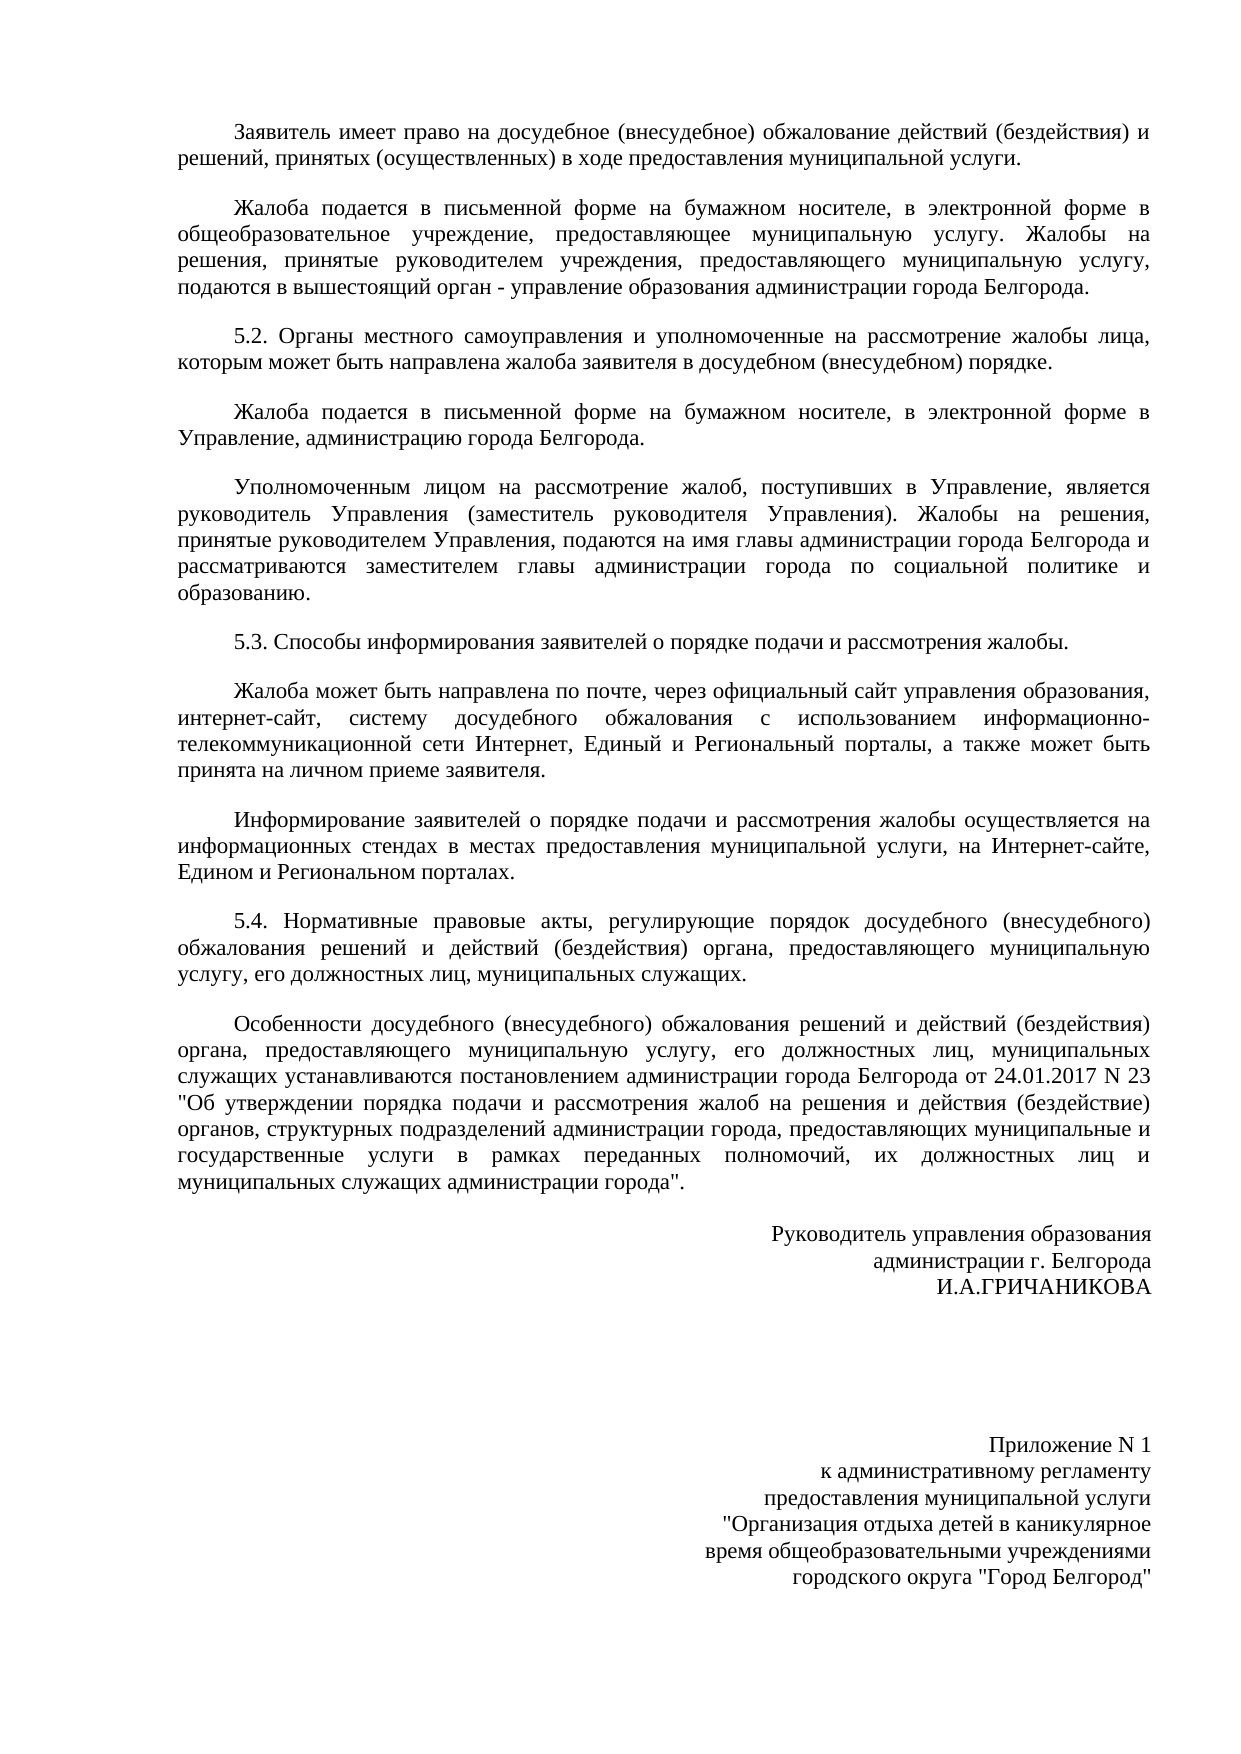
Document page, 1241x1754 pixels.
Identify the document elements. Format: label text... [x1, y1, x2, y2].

text администрации г. Белгорода [177, 1247, 1152, 1273]
text И.А.ГРИЧАНИКОВА [177, 1273, 1152, 1299]
text 5.2. Органы местного самоуправления и уполномоченные на рассмотрение жалобы лица, которым может быть направлена жалоба заявителя в досудебном (внесудебном) порядке. [177, 322, 1152, 375]
text 5.3. Способы информирования заявителей о порядке подачи и рассмотрения жалобы. [177, 628, 1152, 654]
text Руководитель управления образования [177, 1220, 1152, 1247]
text к административному регламенту [177, 1458, 1152, 1484]
text Особенности досудебного (внесудебного) обжалования решений и действий (бездействия) органа, предоставляющего муниципальную услугу, его должностных лиц, муниципальных служащих устанавливаются постановлением администрации города Белгорода от 24.01.2017 N 23 "Об утверждении порядка подачи и рассмотрения жалоб на решения и действия (бездействие) органов, структурных подразделений администрации города, предоставляющих муниципальные и государственные услуги в рамках переданных полномочий, их должностных лиц и муниципальных служащих администрации города". [177, 1009, 1152, 1194]
text "Организация отдыха детей в каникулярное [177, 1510, 1152, 1537]
text Жалоба подается в письменной форме на бумажном носителе, в электронной форме в общеобразовательное учреждение, предоставляющее муниципальную услугу. Жалобы на решения, принятые руководителем учреждения, предоставляющего муниципальную услугу, подаются в вышестоящий орган - управление образования администрации города Белгорода. [177, 194, 1152, 299]
text Уполномоченным лицом на рассмотрение жалоб, поступивших в Управление, является руководитель Управления (заместитель руководителя Управления). Жалобы на решения, принятые руководителем Управления, подаются на имя главы администрации города Белгорода и рассматриваются заместителем главы администрации города по социальной политике и образованию. [177, 473, 1152, 605]
text Жалоба может быть направлена по почте, через официальный сайт управления образования, интернет-сайт, систему досудебного обжалования с использованием информационно-телекоммуникационной сети Интернет, Единый и Региональный порталы, а также может быть принята на личном приеме заявителя. [177, 677, 1152, 783]
text Информирование заявителей о порядке подачи и рассмотрения жалобы осуществляется на информационных стендах в местах предоставления муниципальной услуги, на Интернет-сайте, Едином и Региональном порталах. [177, 806, 1152, 885]
text время общеобразовательными учреждениями [177, 1537, 1152, 1563]
text предоставления муниципальной услуги [177, 1484, 1152, 1510]
text городского округа "Город Белгород" [177, 1563, 1152, 1589]
text Заявитель имеет право на досудебное (внесудебное) обжалование действий (бездействия) и решений, принятых (осуществленных) в ходе предоставления муниципальной услуги. [177, 118, 1152, 171]
text 5.4. Нормативные правовые акты, регулирующие порядок досудебного (внесудебного) обжалования решений и действий (бездействия) органа, предоставляющего муниципальную услугу, его должностных лиц, муниципальных служащих. [177, 908, 1152, 987]
text Жалоба подается в письменной форме на бумажном носителе, в электронной форме в Управление, администрацию города Белгорода. [177, 398, 1152, 450]
text Приложение N 1 [177, 1431, 1152, 1458]
